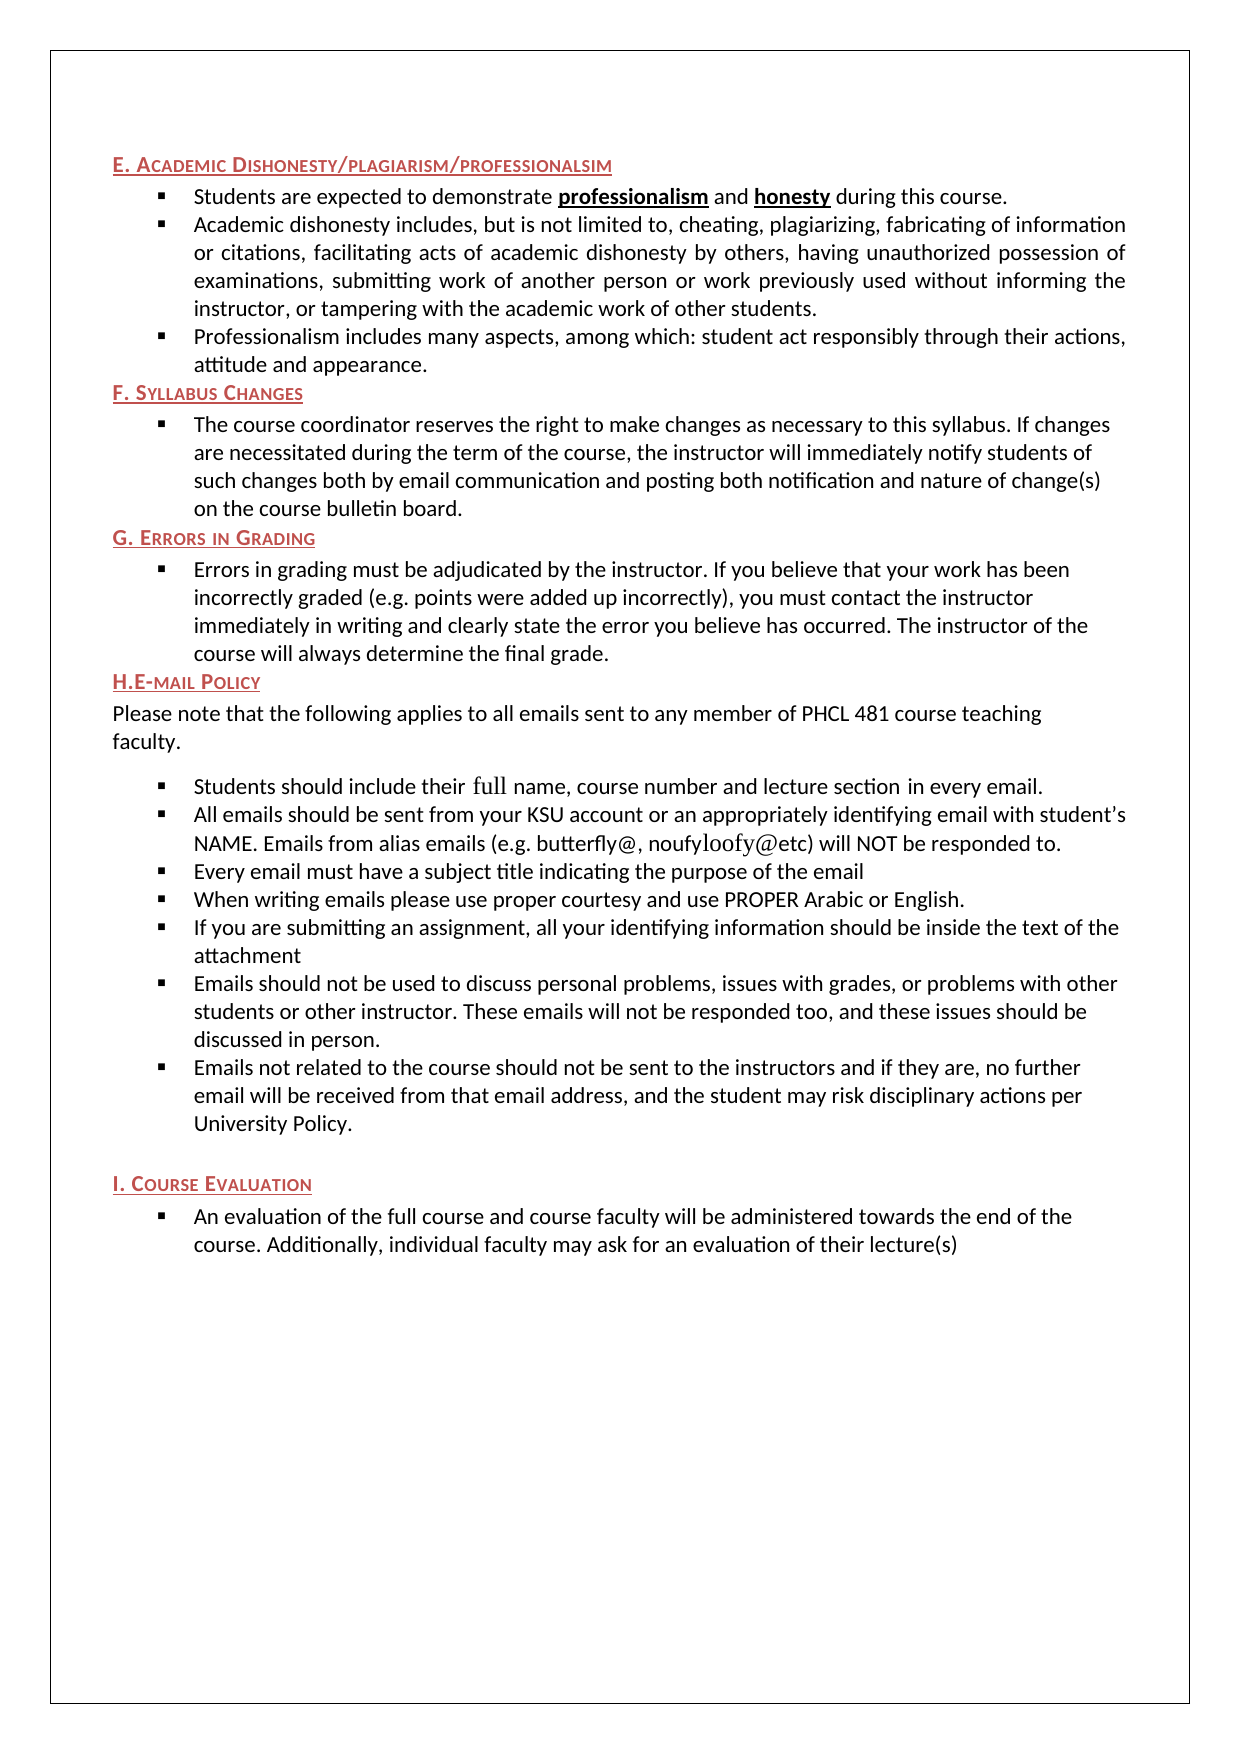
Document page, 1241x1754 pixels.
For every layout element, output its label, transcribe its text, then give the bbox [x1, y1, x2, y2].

list Emails not related to the course should not be sent to the instructors and if they are, no further email will be received from that email address, and the student may risk disciplinary actions per University Policy. [156, 1053, 1128, 1137]
text G. Errors in Grading [112, 523, 1128, 551]
list Errors in grading must be adjudicated by the instructor. If you believe that your work has been incorrectly graded (e.g. points were added up incorrectly), you must contact the instructor immediately in writing and clearly state the error you believe has occurred. The instructor of the course will always determine the final grade. [156, 555, 1128, 667]
list Academic dishonesty includes, but is not limited to, cheating, plagiarizing, fabricating of information or citations, facilitating acts of academic dishonesty by others, having unauthorized possession of examinations, submitting work of another person or work previously used without informing the instructor, or tampering with the academic work of other students. [156, 210, 1128, 322]
list An evaluation of the full course and course faculty will be administered towards the end of the course. Additionally, individual faculty may ask for an evaluation of their lecture(s) [156, 1202, 1128, 1258]
list Every email must have a subject title indicating the purpose of the email [156, 857, 1128, 885]
list When writing emails please use proper courtesy and use PROPER Arabic or English. [156, 885, 1128, 913]
list The course coordinator reserves the right to make changes as necessary to this syllabus. If changes are necessitated during the term of the course, the instructor will immediately notify students of such changes both by email communication and posting both notification and nature of change(s) on the course bulletin board. [156, 411, 1128, 523]
list All emails should be sent from your KSU account or an appropriately identifying email with student’s NAME. Emails from alias emails (e.g. butterfly@, noufyloofy@etc) will NOT be responded to. [156, 800, 1128, 857]
list If you are submitting an assignment, all your identifying information should be inside the text of the attachment [156, 913, 1128, 969]
text I. Course Evaluation [112, 1169, 1128, 1198]
list Professionalism includes many aspects, among which: student act responsibly through their actions, attitude and appearance. [156, 322, 1128, 378]
text Please note that the following applies to all emails sent to any member of PHCL 481 course teaching faculty. [112, 699, 1108, 755]
text H.E-mail Policy [112, 667, 1128, 695]
list Students are expected to demonstrate professionalism and honesty during this course. [156, 182, 1128, 210]
list Emails should not be used to discuss personal problems, issues with grades, or problems with other students or other instructor. These emails will not be responded too, and these issues should be discussed in person. [156, 969, 1128, 1053]
text F. Syllabus Changes [112, 378, 1128, 406]
text E. Academic Dishonesty/plagiarism/professionalsim [112, 150, 1128, 178]
list Students should include their full name, course number and lecture section in every email. [156, 771, 1128, 800]
